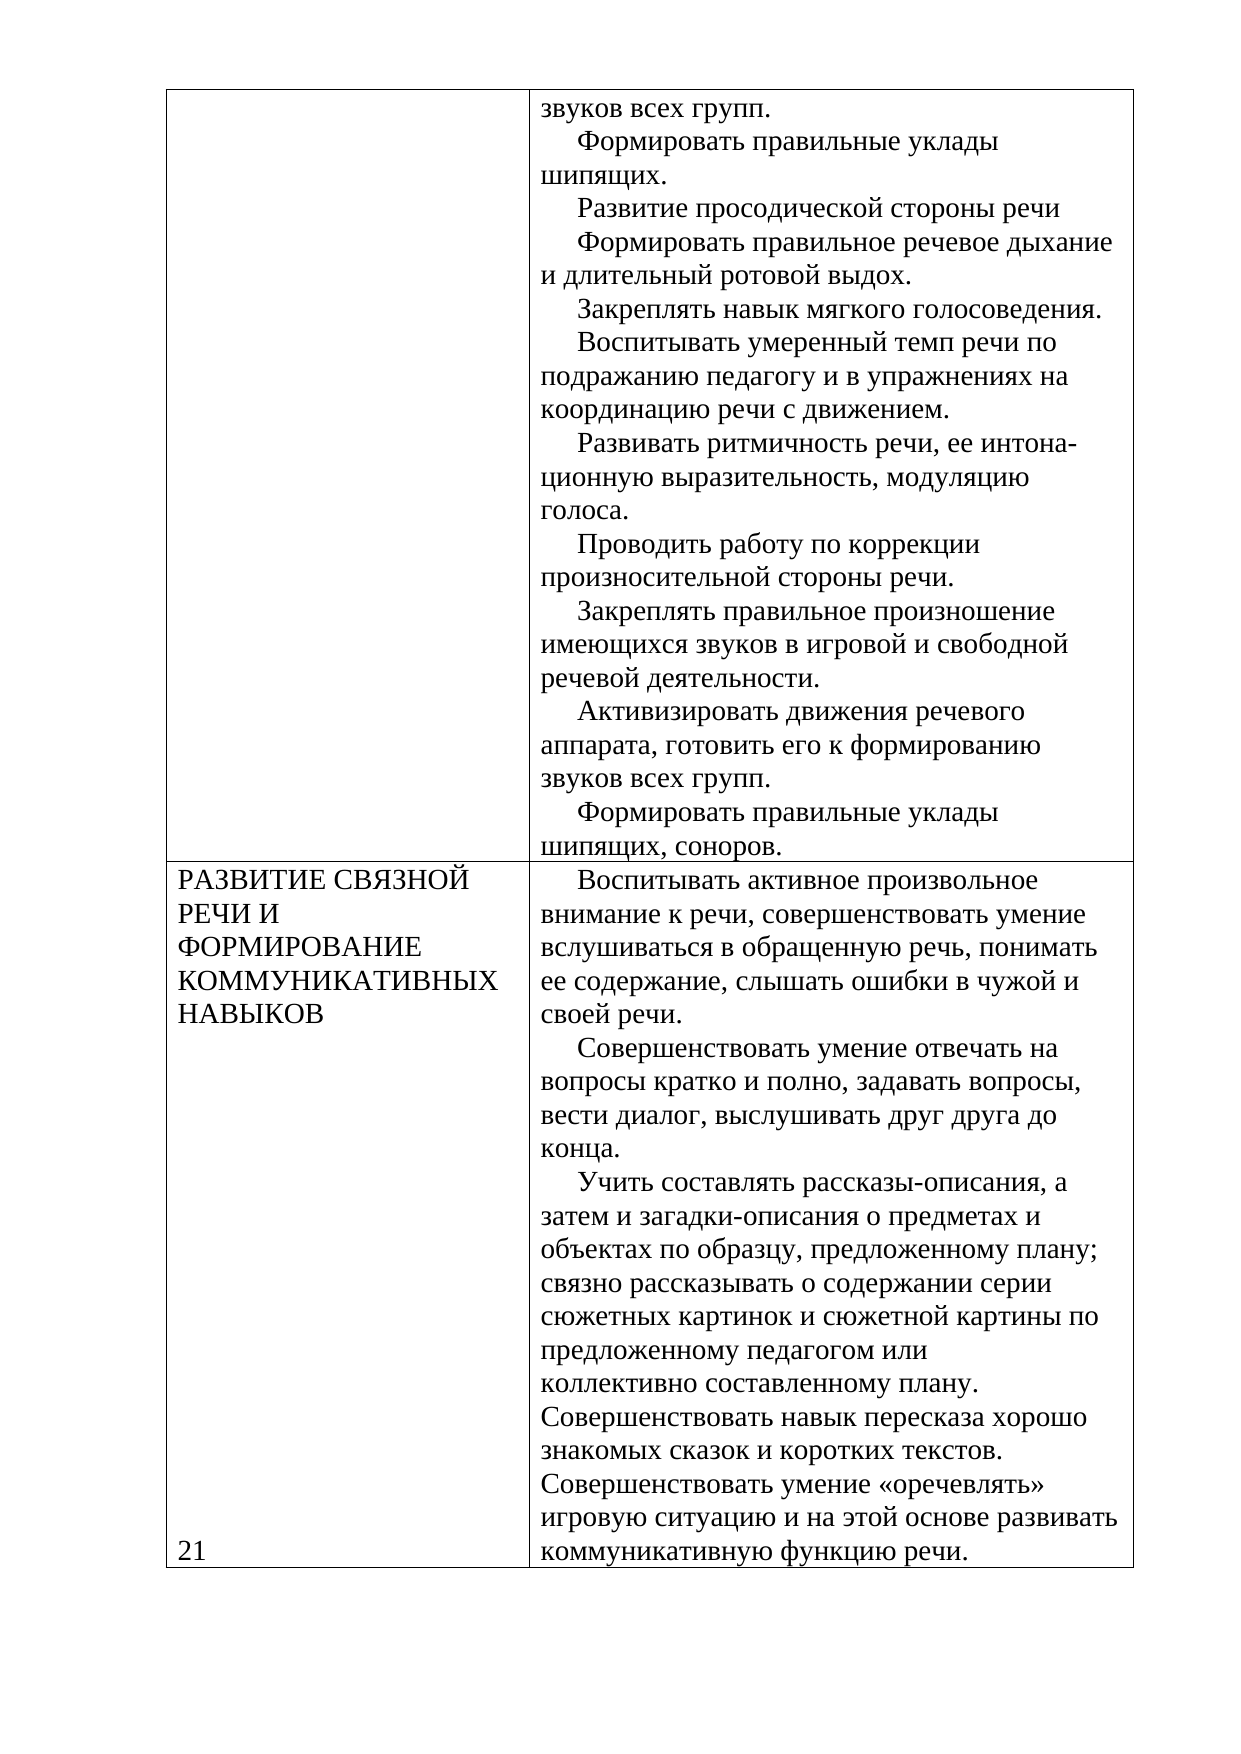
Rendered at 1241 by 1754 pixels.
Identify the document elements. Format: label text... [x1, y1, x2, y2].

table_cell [167, 90, 529, 861]
table_cell Воспитывать активное произвольное внимание к речи, совершенствовать умение вслушиваться в обращенную речь, понимать ее содержание, слышать ошибки в чужой и своей речи. Совершенствовать умение отвечать на вопросы кратко и полно, задавать вопросы, вести диалог, выслушивать друг друга до конца. Учить составлять рассказы-описания, а затем и загадки-описания о предметах и объектах по образцу, предложенному плану; связно рассказывать о содержании серии сюжетных картинок и сюжетной картины по предложенному педагогом или коллективно составленному плану. Совершенствовать навык пересказа хорошо знакомых сказок и коротких текстов. Совершенствовать умение «оречевлять» игровую ситуацию и на этой основе развивать коммуникативную функцию речи. [530, 862, 1133, 1567]
table_cell РАЗВИТИЕ СВЯЗНОЙ РЕЧИ И ФОРМИРОВАНИЕ КОММУНИКАТИВНЫХ НАВЫКОВ 21 [167, 862, 529, 1567]
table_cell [530, 90, 1133, 861]
